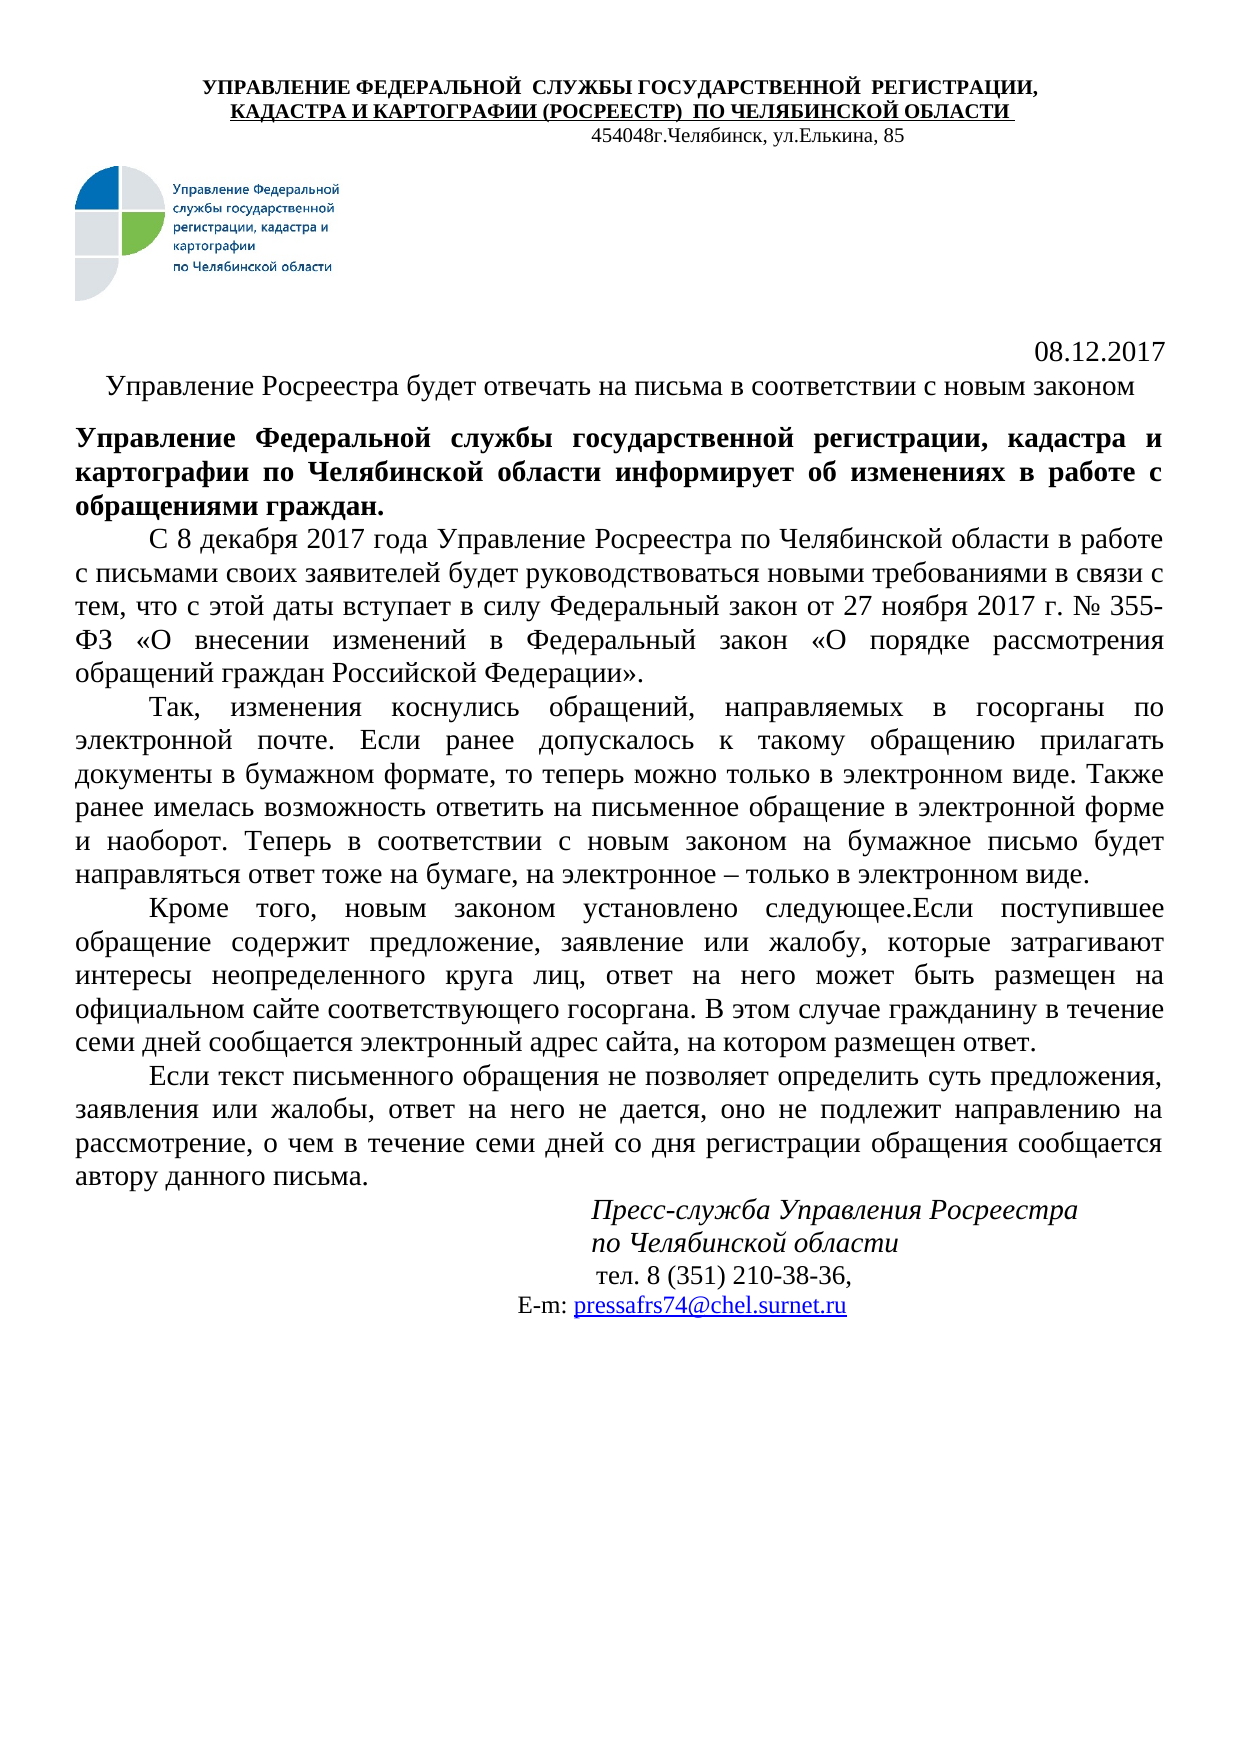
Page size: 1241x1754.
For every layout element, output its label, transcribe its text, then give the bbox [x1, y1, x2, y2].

text Так, изменения коснулись обращений, направляемых в госорганы по электронной почте. Если ранее допускалось к такому обращению прилагать документы в бумажном формате, то теперь можно только в электронном виде. Также ранее имелась возможность ответить на письменное обращение в электронной форме и наоборот. Теперь в соответствии с новым законом на бумажное письмо будет направляться ответ тоже на бумаге, на электронное – только в электронном виде. [75, 689, 1165, 890]
text КАДАСТРА И КАРТОГРАФИИ (РОСРЕЕСТР) ПО ЧЕЛЯБИНСКОЙ ОБЛАСТИ [75, 99, 1165, 123]
text С 8 декабря 2017 года Управление Росреестра по Челябинской области в работе с письмами своих заявителей будет руководствоваться новыми требованиями в связи с тем, что с этой даты вступает в силу Федеральный закон от 27 ноября 2017 г. № 355-ФЗ «О внесении изменений в Федеральный закон «О порядке рассмотрения обращений граждан Российской Федерации». [75, 521, 1165, 689]
text Если текст письменного обращения не позволяет определить суть предложения, заявления или жалобы, ответ на него не дается, оно не подлежит направлению на рассмотрение, о чем в течение семи дней со дня регистрации обращения сообщается автору данного письма. [75, 1058, 1164, 1192]
text 08.12.2017 [75, 334, 1165, 368]
text Пресс-служба Управления Росреестра [591, 1192, 1165, 1226]
text E-m: pressafrs74@chel.surnet.ru [75, 1290, 1165, 1319]
picture [75, 166, 343, 301]
text УПРАВЛЕНИЕ ФЕДЕРАЛЬНОЙ СЛУЖБЫ ГОСУДАРСТВЕННОЙ РЕГИСТРАЦИИ, [75, 75, 1165, 99]
text по Челябинской области [517, 1226, 1165, 1259]
text 454048г.Челябинск, ул.Елькина, 85 [75, 123, 1165, 147]
text Управление Росреестра будет отвечать на письма в соответствии с новым законом [75, 368, 1165, 401]
text Кроме того, новым законом установлено следующее.Если поступившее обращение содержит предложение, заявление или жалобу, которые затрагивают интересы неопределенного круга лиц, ответ на него может быть размещен на официальном сайте соответствующего госоргана. В этом случае гражданину в течение семи дней сообщается электронный адрес сайта, на котором размещен ответ. [75, 890, 1165, 1058]
text Управление Федеральной службы государственной регистрации, кадастра и картографии по Челябинской области информирует об изменениях в работе с обращениями граждан. [75, 421, 1164, 521]
text тел. 8 (351) 210-38-36, [75, 1259, 1165, 1290]
